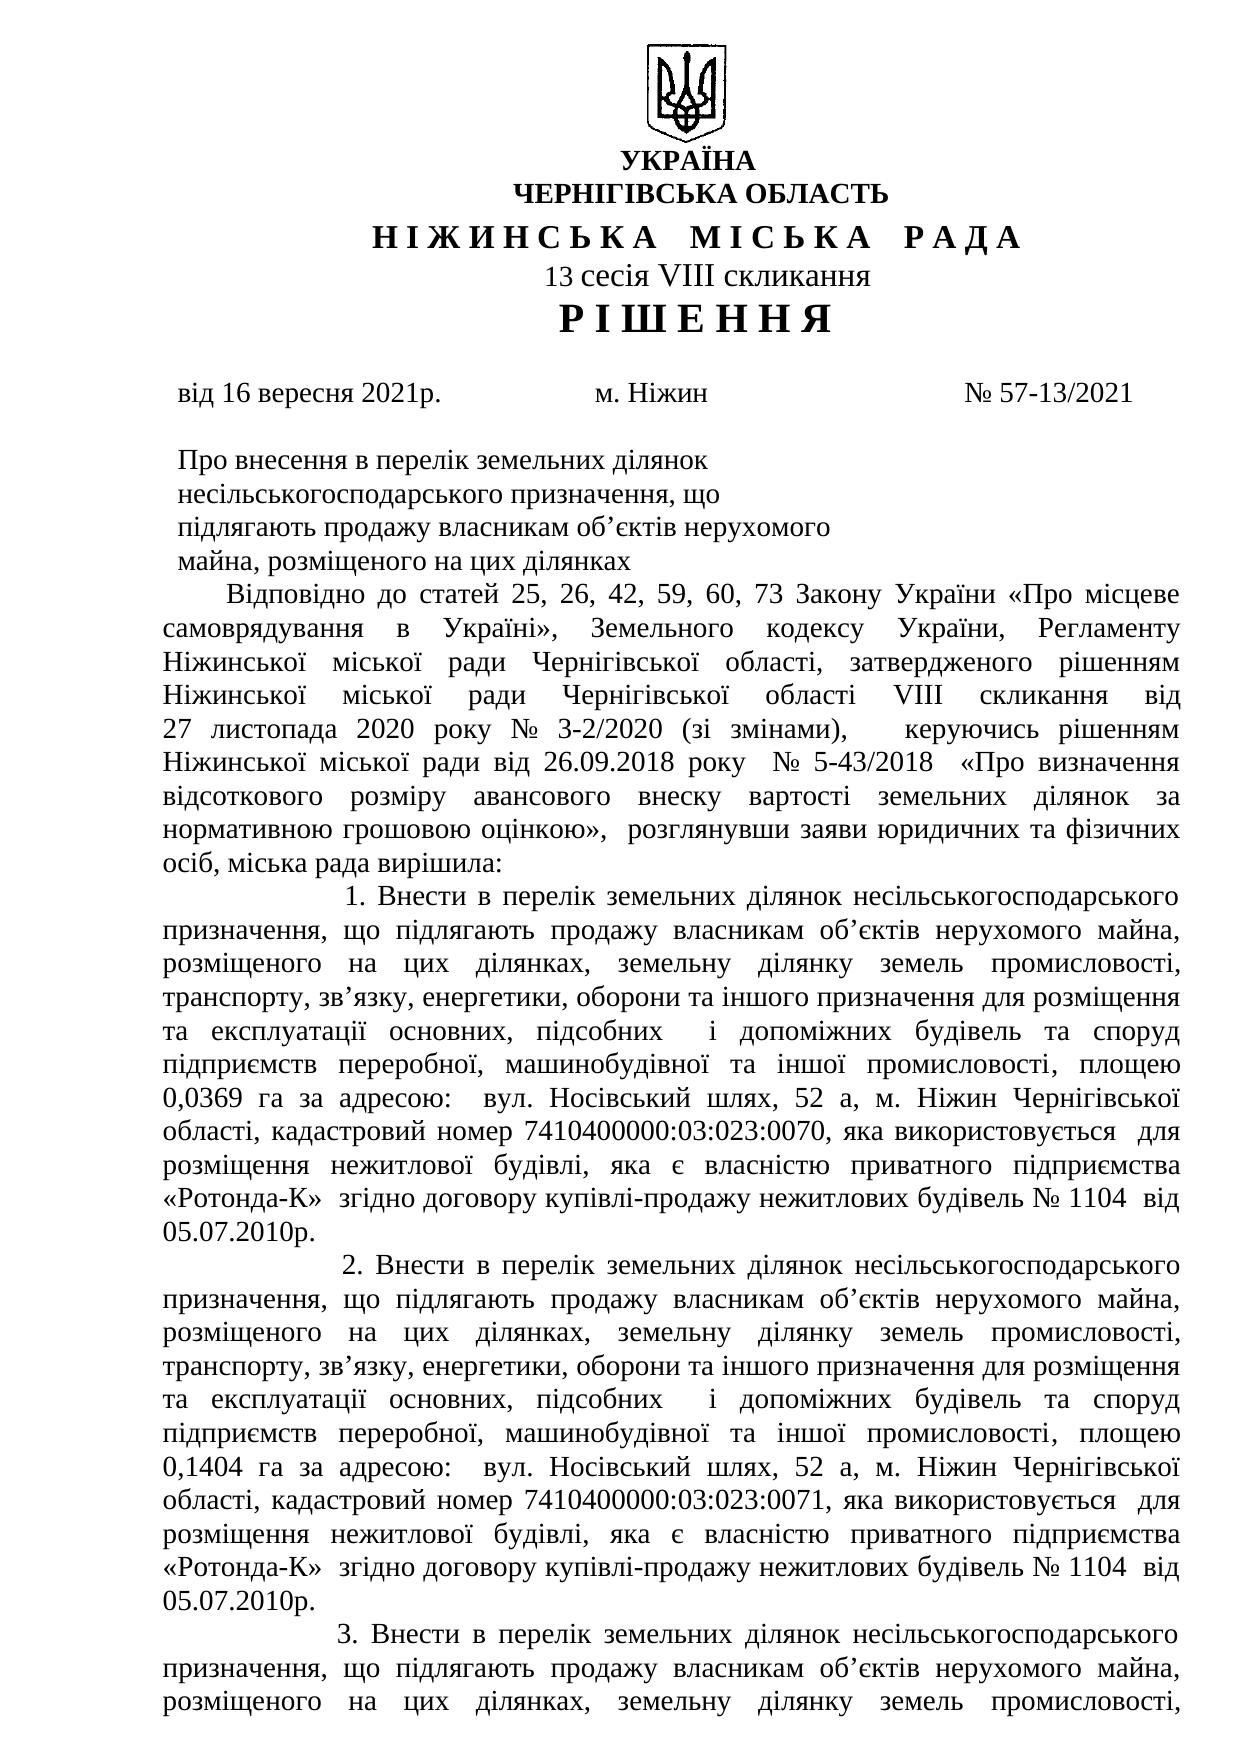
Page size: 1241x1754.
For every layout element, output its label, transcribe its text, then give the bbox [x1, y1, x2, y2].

text 1. Внести в перелік земельних ділянок несільськогосподарського призначення, що підлягають продажу власникам об’єктів нерухомого майна, розміщеного на цих ділянках, земельну ділянку земель промисловості, транспорту, зв’язку, енергетики, оборони та іншого призначення для розміщення та експлуатації основних, підсобних і допоміжних будівель та споруд підприємств переробної, машинобудівної та іншої промисловості, площею 0,0369 га за адресою: вул. Носівський шлях, 52 а, м. Ніжин Чернігівської області, кадастровий номер 7410400000:03:023:0070, яка використовується для розміщення нежитлової будівлі, яка є власністю приватного підприємства «Ротонда-К» згідно договору купівлі-продажу нежитлових будівель № 1104 від 05.07.2010р. [162, 878, 1181, 1247]
text Відповідно до статей 25, 26, 42, 59, 60, 73 Закону України «Про місцеве самоврядування в Україні», Земельного кодексу України, Регламенту Ніжинської міської ради Чернігівської області, затвердженого рішенням Ніжинської міської ради Чернігівської області VIII скликання від 27 листопада 2020 року № 3-2/2020 (зі змінами), керуючись рішенням Ніжинської міської ради від 26.09.2018 року № 5-43/2018 «Про визначення відсоткового розміру авансового внеску вартості земельних ділянок за нормативною грошовою оцінкою», розглянувши заяви юридичних та фізичних осіб, міська рада вирішила: [162, 577, 1181, 878]
text від 16 вересня 2021р. м. Ніжин № 57-13/2021 [162, 375, 1181, 409]
picture [647, 44, 727, 143]
text Про внесення в перелік земельних ділянок [162, 442, 1181, 476]
text майна, розміщеного на цих ділянках [162, 543, 1181, 577]
text Н І Ж И Н С Ь К А М І С Ь К А Р А Д А [162, 217, 1181, 256]
text УКРАЇНА [162, 143, 1181, 176]
text 13 сесія VIII скликання [162, 256, 1181, 294]
text 2. Внести в перелік земельних ділянок несільськогосподарського призначення, що підлягають продажу власникам об’єктів нерухомого майна, розміщеного на цих ділянках, земельну ділянку земель промисловості, транспорту, зв’язку, енергетики, оборони та іншого призначення для розміщення та експлуатації основних, підсобних і допоміжних будівель та споруд підприємств переробної, машинобудівної та іншої промисловості, площею 0,1404 га за адресою: вул. Носівський шлях, 52 а, м. Ніжин Чернігівської області, кадастровий номер 7410400000:03:023:0071, яка використовується для розміщення нежитлової будівлі, яка є власністю приватного підприємства «Ротонда-К» згідно договору купівлі-продажу нежитлових будівель № 1104 від 05.07.2010р. [162, 1247, 1181, 1616]
text підлягають продажу власникам об’єктів нерухомого [162, 509, 1181, 543]
text ЧЕРНІГІВСЬКА ОБЛАСТЬ [162, 176, 1181, 210]
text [162, 1616, 1181, 1717]
text несільськогосподарського призначення, що [162, 476, 1181, 509]
text Р І Ш Е Н Н Я [162, 294, 1181, 342]
